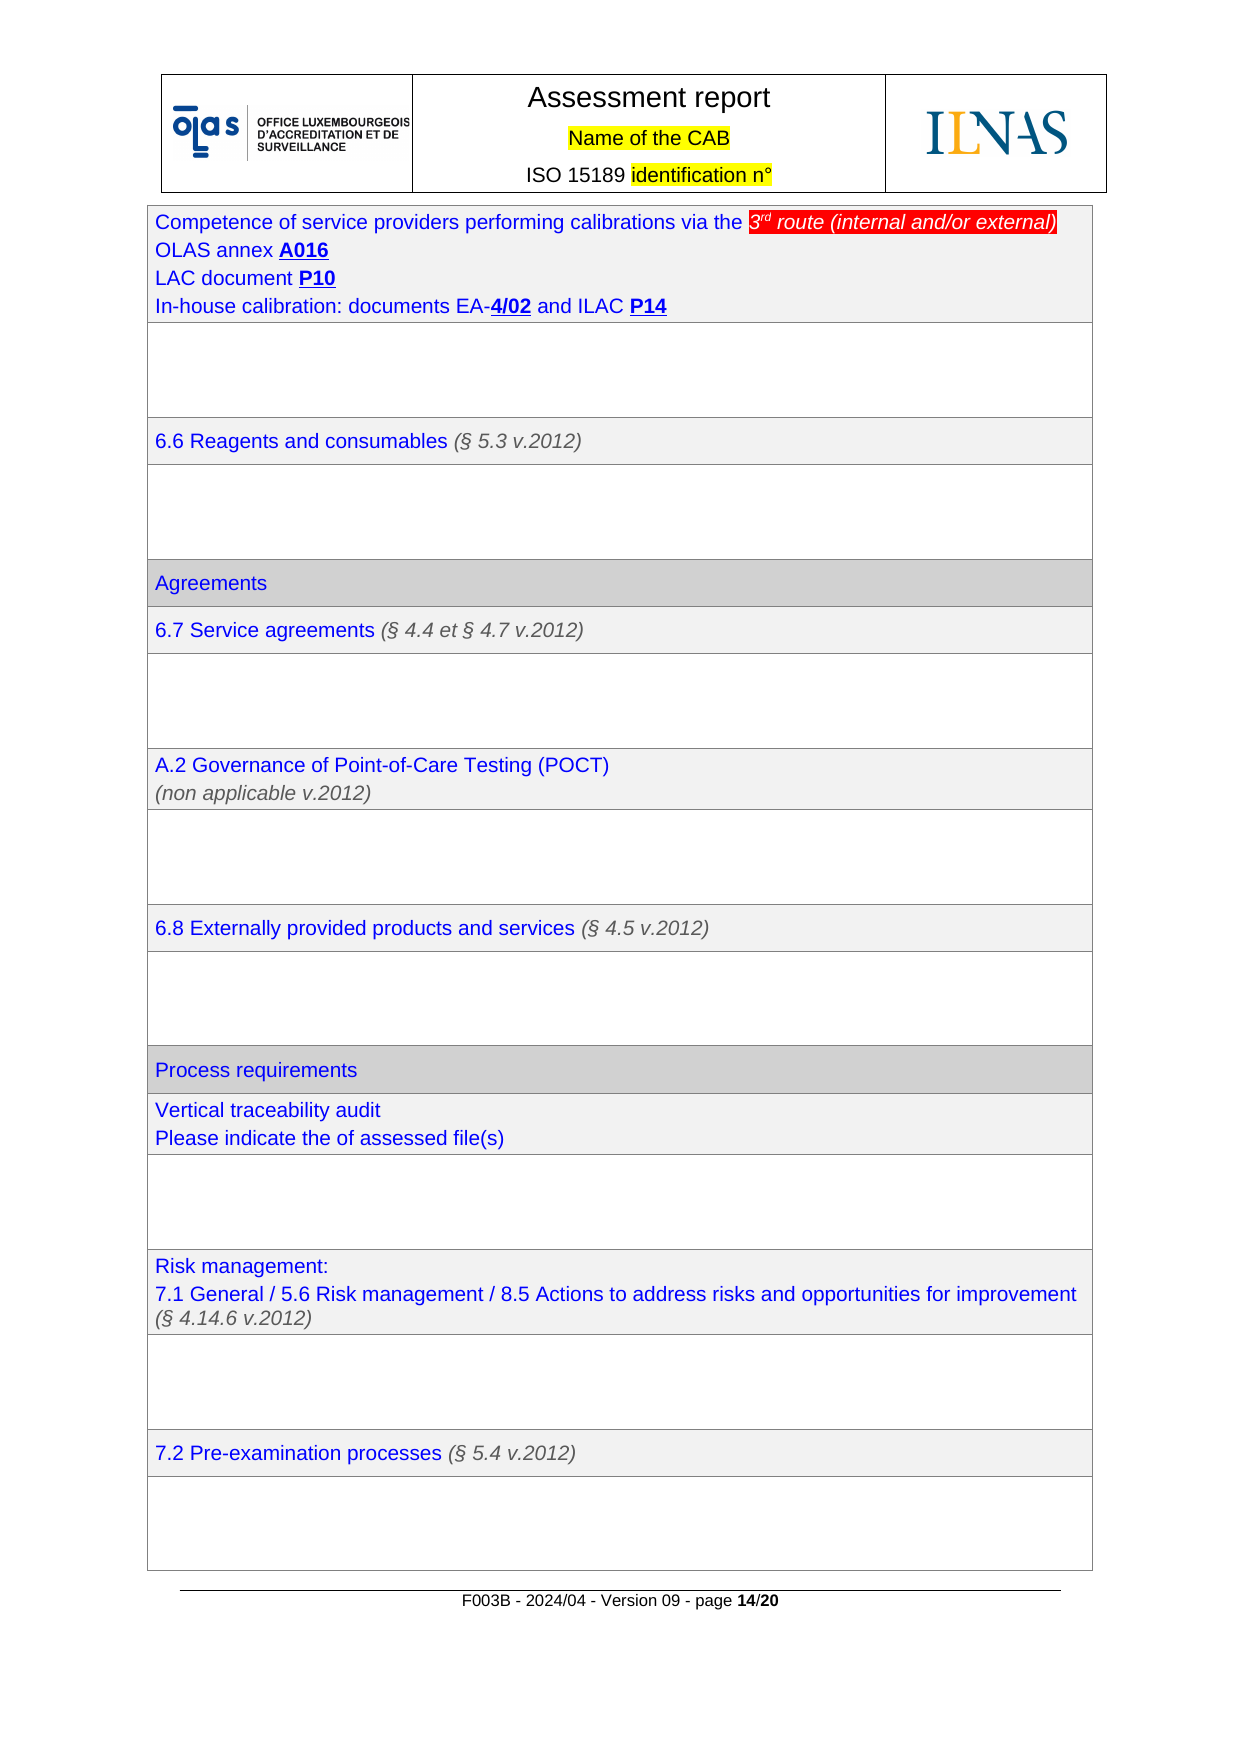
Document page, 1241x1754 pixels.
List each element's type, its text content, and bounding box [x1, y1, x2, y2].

picture [921, 109, 1072, 157]
table_cell [148, 952, 1092, 1045]
table_cell A.2 Governance of Point-of-Care Testing (POCT) (non applicable v.2012) [148, 749, 1092, 809]
table_cell Agreements [148, 560, 1092, 606]
table_cell 7.2 Pre-examination processes (§ 5.4 v.2012) [148, 1430, 1092, 1476]
table_cell [148, 323, 1092, 417]
table_cell 6.7 Service agreements (§ 4.4 et § 4.7 v.2012) [148, 607, 1092, 653]
table_cell Risk management: 7.1 General / 5.6 Risk management / 8.5 Actions to address risks and opportunities for improvement (§ 4.14.6 v.2012) [148, 1250, 1092, 1334]
table_cell 6.8 Externally provided products and services (§ 4.5 v.2012) [148, 905, 1092, 951]
table_cell [148, 1335, 1092, 1428]
table_cell 6.6 Reagents and consumables (§ 5.3 v.2012) [148, 418, 1092, 464]
table_cell Competence of service providers performing calibrations via the 3rd route (internal and/or external) OLAS annex A016 LAC document P10 In-house calibration: documents EA-4/02 and ILAC P14 [148, 206, 1092, 322]
table_cell Process requirements [148, 1046, 1092, 1093]
table_cell [148, 1155, 1092, 1248]
table_cell [148, 654, 1092, 748]
table_cell [148, 810, 1092, 903]
table_cell Vertical traceability audit Please indicate the of assessed file(s) [148, 1094, 1092, 1154]
table_cell [148, 1477, 1092, 1570]
picture [173, 105, 410, 161]
table_cell [148, 465, 1092, 558]
